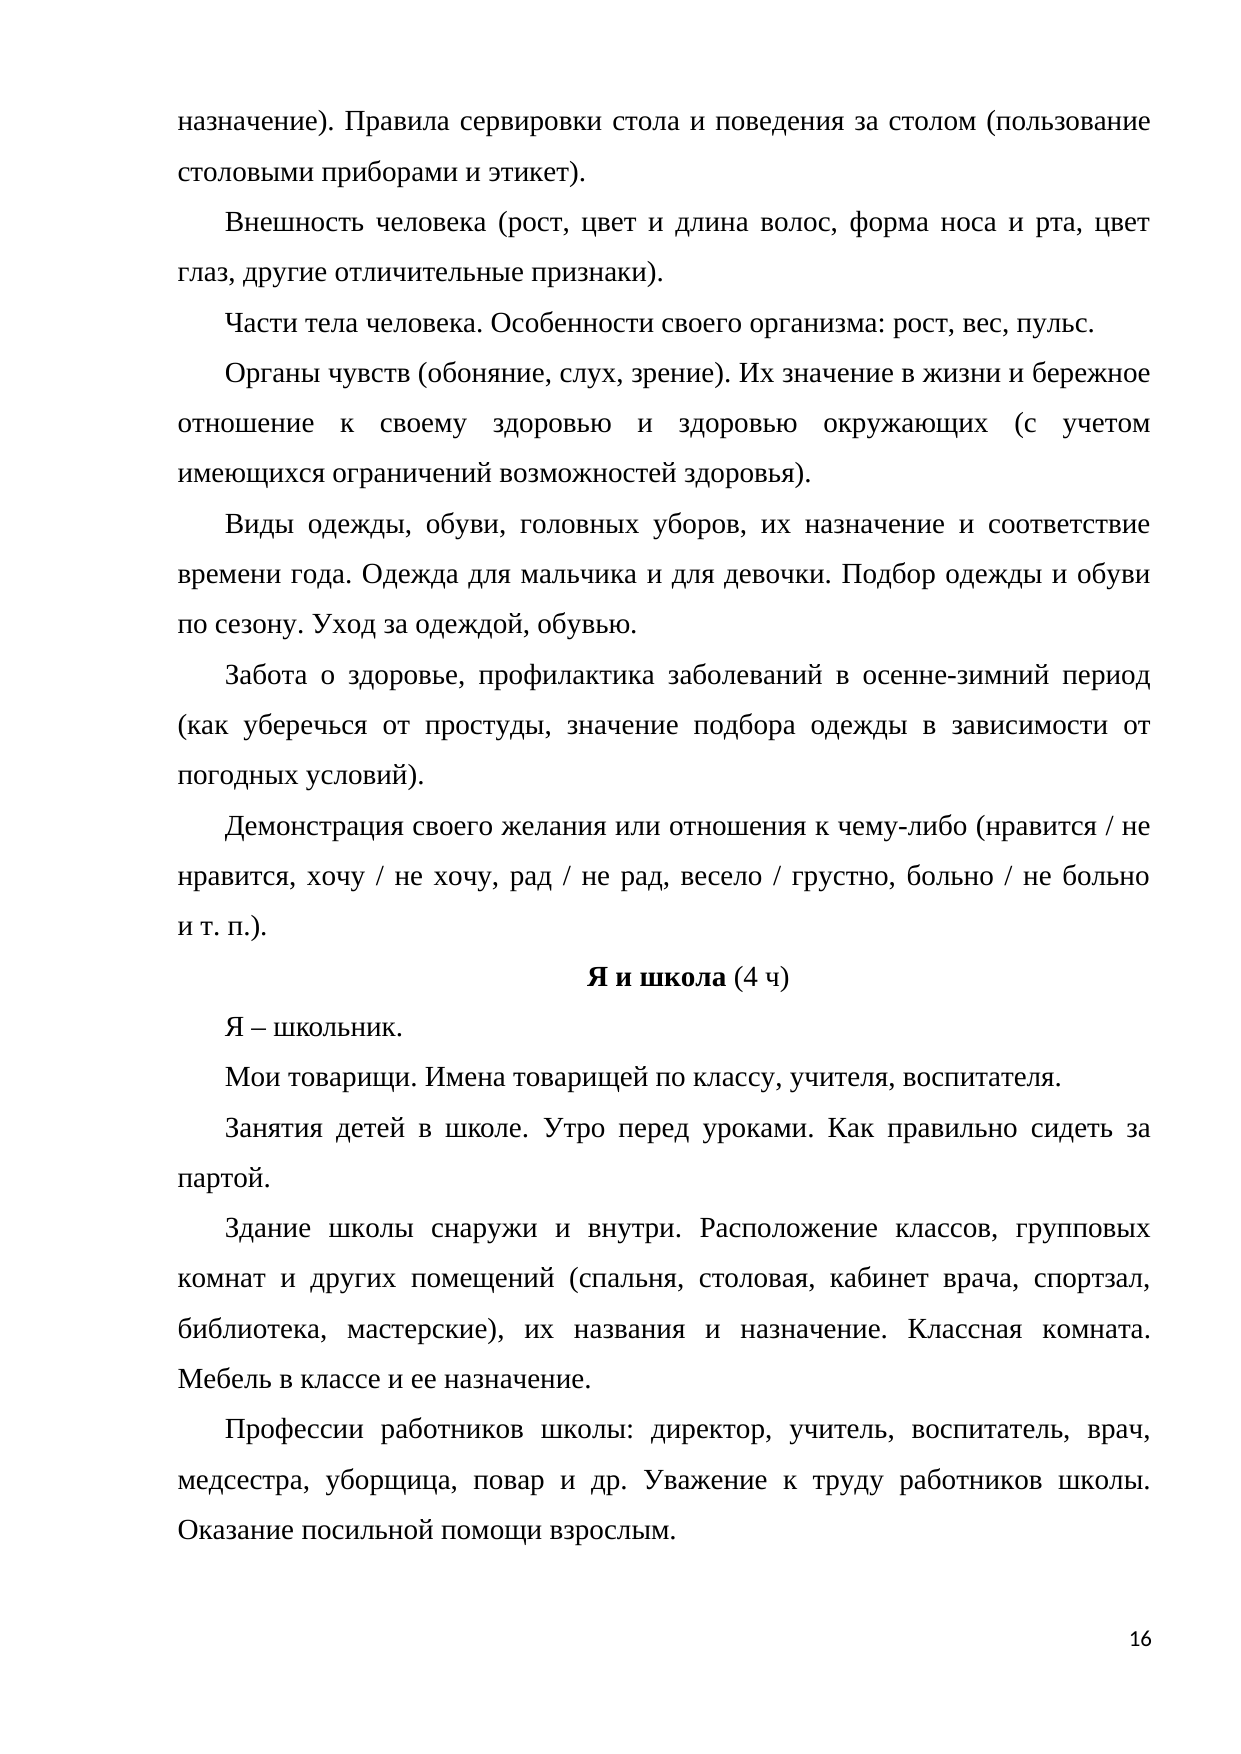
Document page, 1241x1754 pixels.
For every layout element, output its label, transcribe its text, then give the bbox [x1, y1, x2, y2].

text Я и школа (4 ч) [177, 959, 1152, 992]
text Внешность человека (рост, цвет и длина волос, форма носа и рта, цвет глаз, другие отличительные признаки). [177, 204, 1152, 288]
text Части тела человека. Особенности своего организма: рост, вес, пульс. [177, 305, 1152, 338]
text Здание школы снаружи и внутри. Расположение классов, групповых комнат и других помещений (спальня, столовая, кабинет врача, спортзал, библиотека, мастерские), их названия и назначение. Классная комната. Мебель в классе и ее назначение. [177, 1210, 1152, 1395]
text Занятия детей в школе. Утро перед уроками. Как правильно сидеть за партой. [177, 1110, 1152, 1193]
text Я – школьник. [177, 1009, 1152, 1043]
text Демонстрация своего желания или отношения к чему-либо (нравится / не нравится, хочу / не хочу, рад / не рад, весело / грустно, больно / не больно и т. п.). [177, 808, 1152, 942]
text Мои товарищи. Имена товарищей по классу, учителя, воспитателя. [177, 1059, 1152, 1093]
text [177, 103, 1152, 187]
text Виды одежды, обуви, головных уборов, их назначение и соответствие времени года. Одежда для мальчика и для девочки. Подбор одежды и обуви по сезону. Уход за одеждой, обувью. [177, 506, 1152, 640]
text Забота о здоровье, профилактика заболеваний в осенне-зимний период (как уберечься от простуды, значение подбора одежды в зависимости от погодных условий). [177, 657, 1152, 791]
text Профессии работников школы: директор, учитель, воспитатель, врач, медсестра, уборщица, повар и др. Уважение к труду работников школы. Оказание посильной помощи взрослым. [177, 1412, 1152, 1546]
text Органы чувств (обоняние, слух, зрение). Их значение в жизни и бережное отношение к своему здоровью и здоровью окружающих (с учетом имеющихся ограничений возможностей здоровья). [177, 355, 1152, 489]
